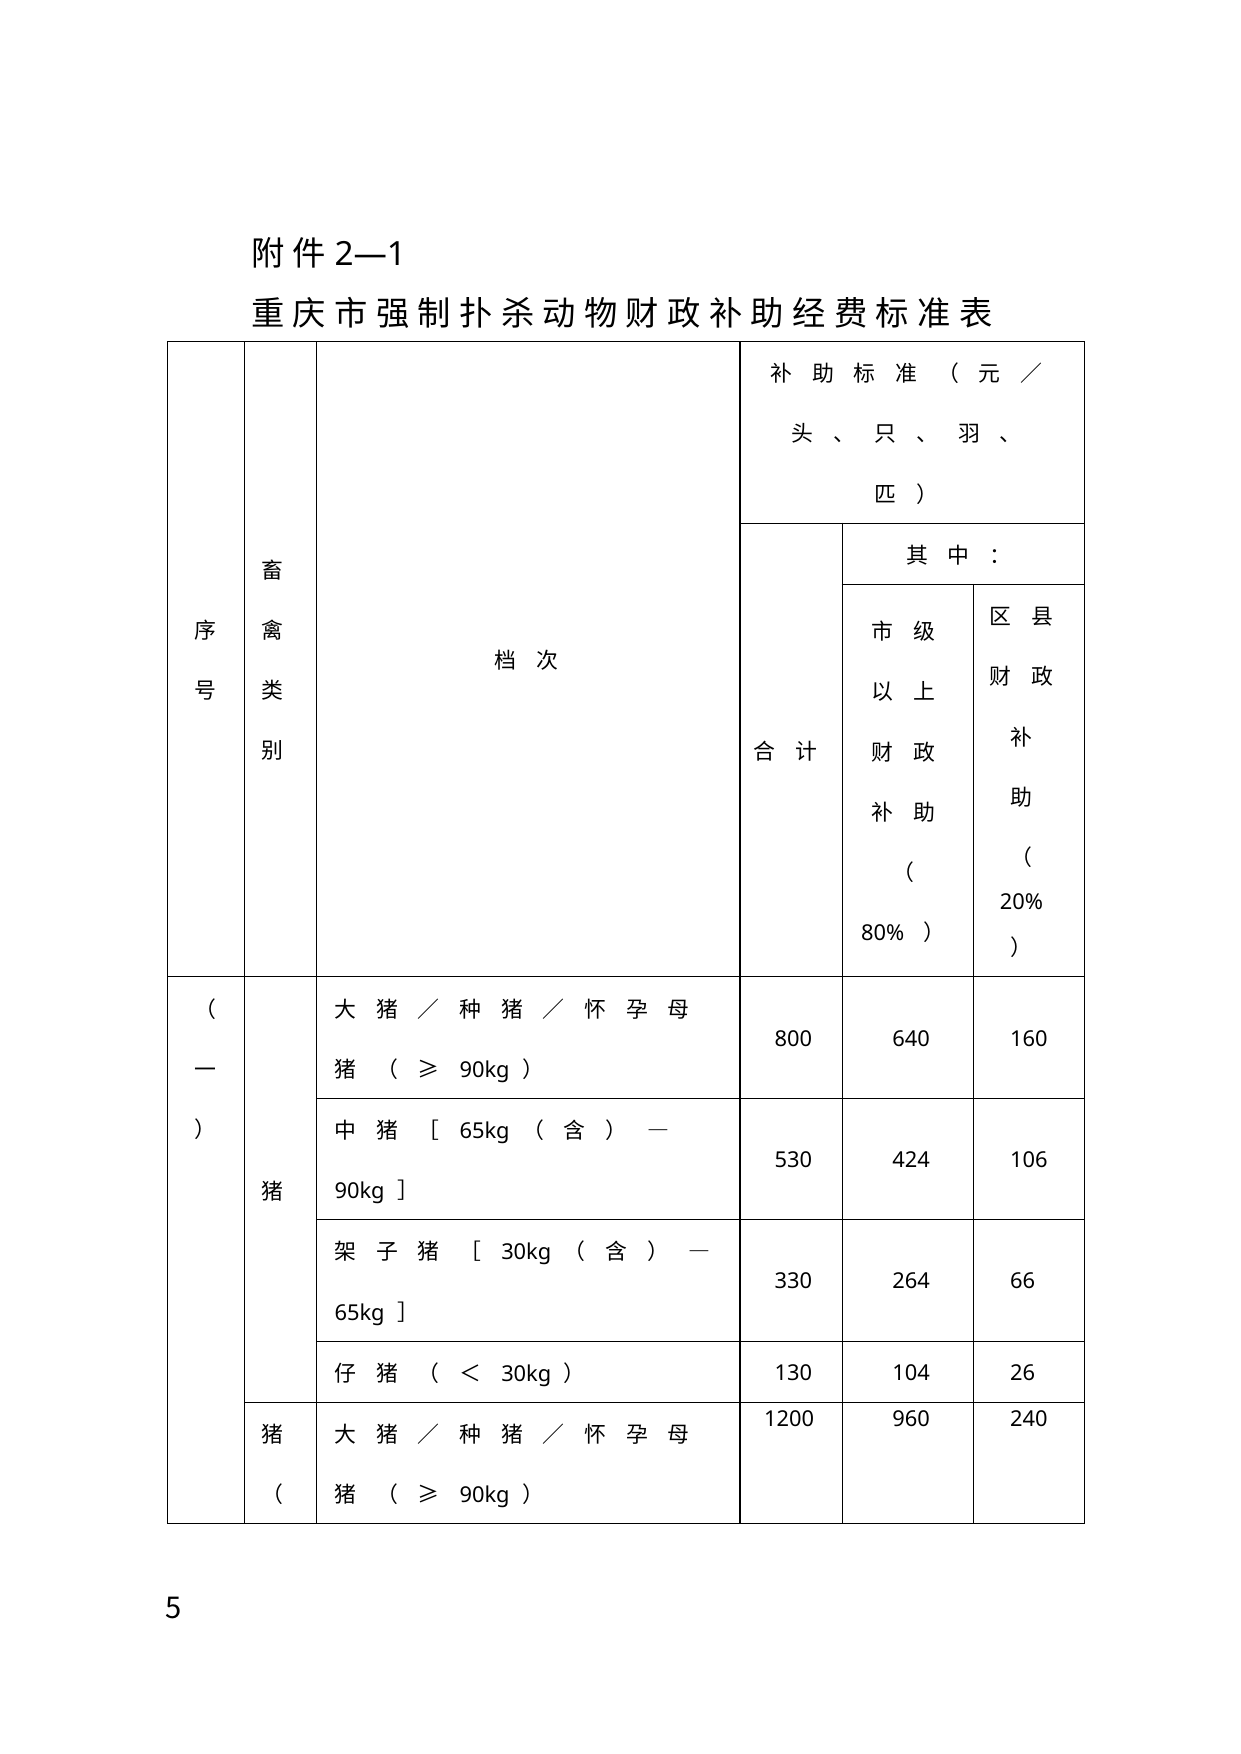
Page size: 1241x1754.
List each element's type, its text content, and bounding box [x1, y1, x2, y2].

table_cell 424 [843, 1099, 973, 1219]
table_cell 960 [843, 1403, 973, 1523]
table_header 补助标准（元／头、只、羽、匹） [741, 342, 1084, 523]
table_cell 800 [741, 977, 842, 1098]
table_cell 106 [974, 1099, 1084, 1219]
text 重庆市强制扑杀动物财政补助经费标准表 [168, 281, 1084, 341]
table_cell 1200 [741, 1403, 842, 1523]
table_cell 仔猪（＜30kg） [317, 1342, 739, 1402]
table_cell 大猪／种猪／怀孕母猪（≥90kg） [317, 977, 739, 1098]
table_cell 26 [974, 1342, 1084, 1402]
table_cell 中猪［65kg（含）—90kg］ [317, 1099, 739, 1219]
table_cell 大猪／种猪／怀孕母猪（≥90kg） [317, 1403, 739, 1523]
table_cell 架子猪［30kg（含）—65kg］ [317, 1220, 739, 1341]
table_cell 合计 [741, 524, 842, 976]
table_cell 160 [974, 977, 1084, 1098]
table_cell 264 [843, 1220, 973, 1341]
table_header 档次 [317, 342, 739, 976]
text 市级以上财政承担部分由区县财政先行垫付，待市级以上经费拨付后再行归垫。附件2—1 [168, 221, 1084, 281]
table_cell 66 [974, 1220, 1084, 1341]
table_cell 104 [843, 1342, 973, 1402]
table_cell （一） [168, 977, 244, 1523]
table_cell 市级以上财政 补助（80%） [843, 585, 973, 976]
table_cell 640 [843, 977, 973, 1098]
table_cell 530 [741, 1099, 842, 1219]
table_cell 330 [741, 1220, 842, 1341]
table_cell 240 [974, 1403, 1084, 1523]
table_header 序号 [168, 342, 244, 976]
table_header 畜禽 类别 [245, 342, 316, 976]
table_cell 其中： [843, 524, 1084, 584]
table_cell 猪 （非洲 猪瘟） [245, 1403, 316, 1523]
table_cell 130 [741, 1342, 842, 1402]
table_cell 区县财政补 助（20%） [974, 585, 1084, 976]
table_cell 猪 [245, 977, 316, 1402]
